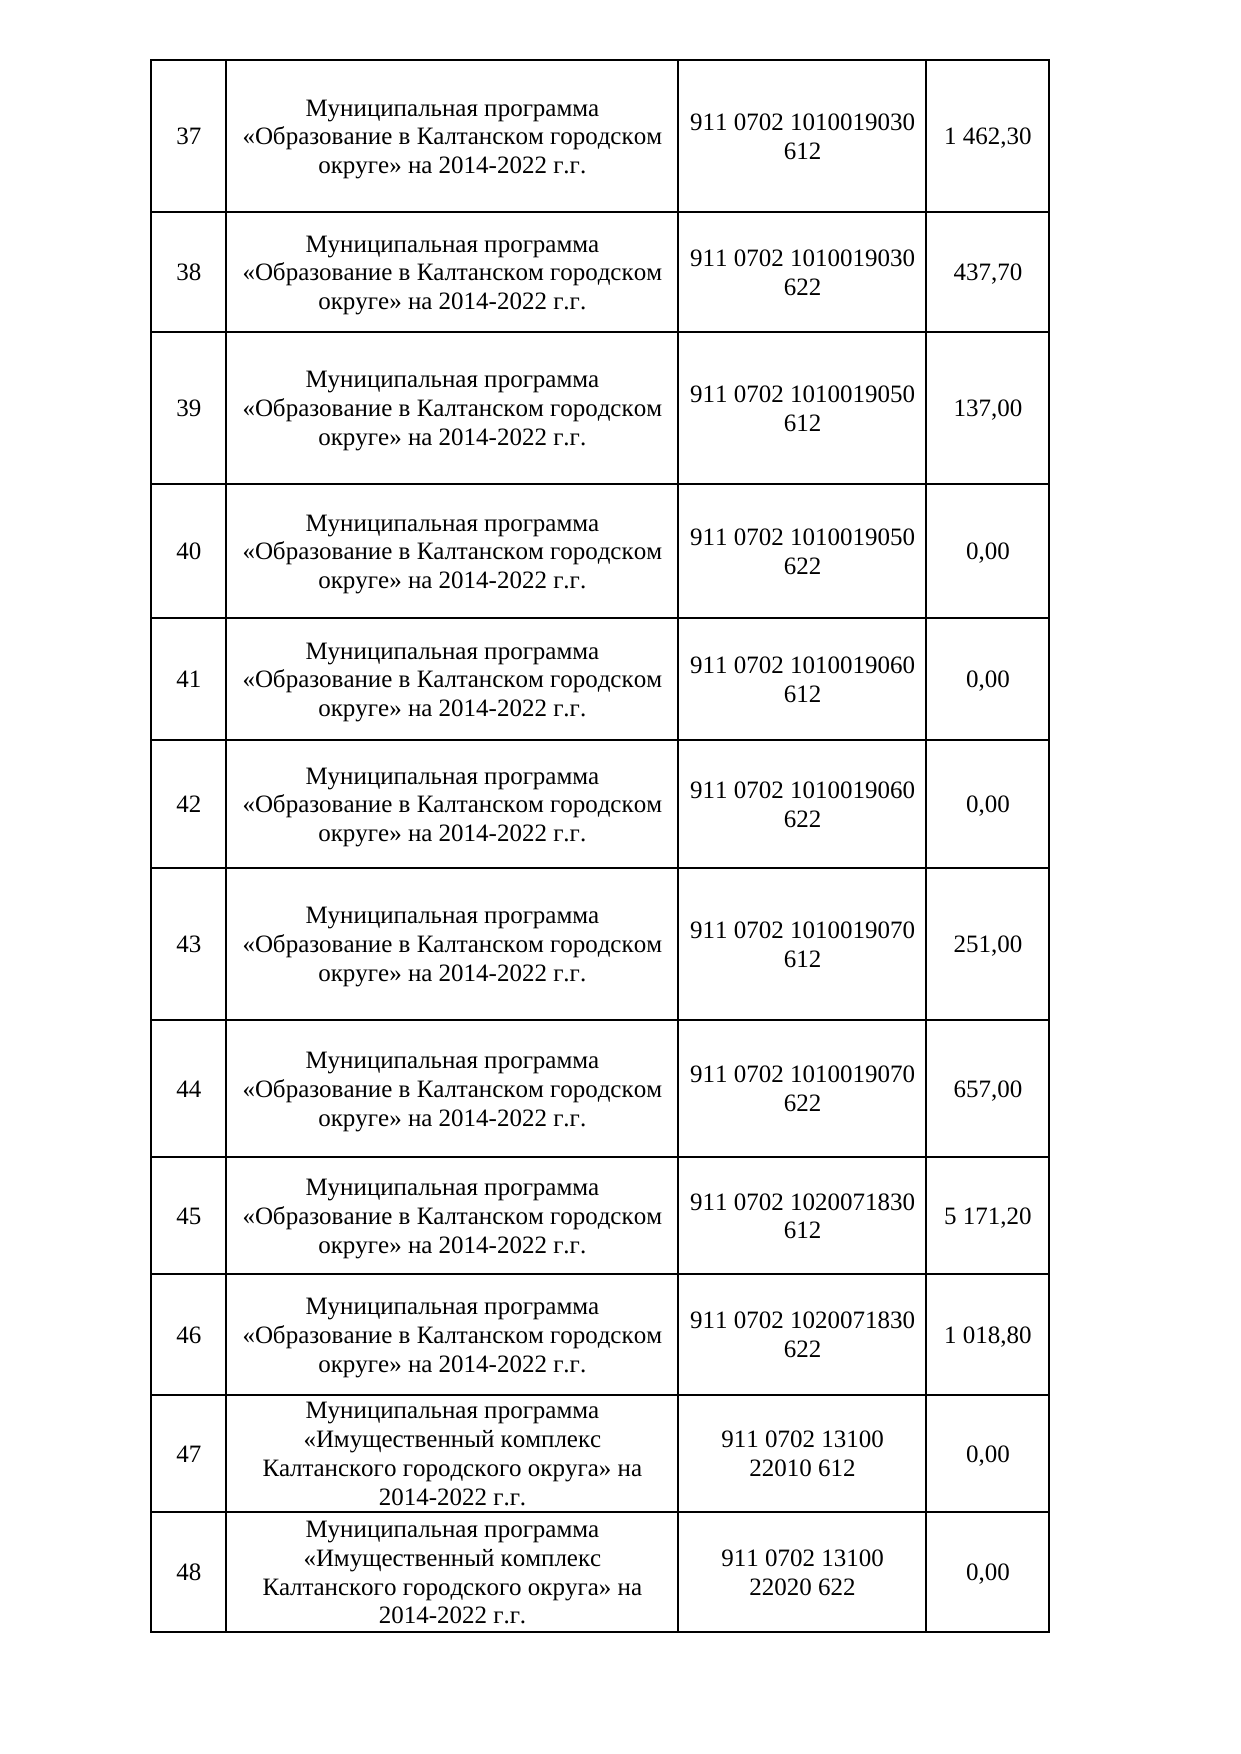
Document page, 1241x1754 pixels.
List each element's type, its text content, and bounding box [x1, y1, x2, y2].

table_cell 911 0702 1020071830 622 [679, 1275, 925, 1393]
table_cell 39 [152, 333, 225, 482]
table_cell 43 [152, 869, 225, 1018]
table_cell 0,00 [927, 485, 1048, 617]
table_cell Муниципальная программа «Образование в Калтанском городском округе» на 2014-2022 г.г. [227, 333, 677, 482]
table_cell 911 0702 13100 22020 622 [679, 1513, 925, 1631]
table_cell 911 0702 1020071830 612 [679, 1158, 925, 1273]
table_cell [227, 61, 677, 211]
table_cell 911 0702 1010019060 612 [679, 619, 925, 739]
table_cell 911 0702 1010019030 612 [679, 61, 925, 211]
table_cell Муниципальная программа «Образование в Калтанском городском округе» на 2014-2022 г.г. [227, 869, 677, 1018]
table_cell 48 [152, 1513, 225, 1631]
table_cell 38 [152, 213, 225, 331]
table_cell 46 [152, 1275, 225, 1393]
table_cell Муниципальная программа «Образование в Калтанском городском округе» на 2014-2022 г.г. [227, 1275, 677, 1393]
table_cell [227, 213, 677, 331]
table_cell 251,00 [927, 869, 1048, 1018]
table_cell Муниципальная программа «Образование в Калтанском городском округе» на 2014-2022 г.г. [227, 741, 677, 867]
table_cell Муниципальная программа «Имущественный комплекс Калтанского городского округа» на 2014-2022 г.г. [227, 1513, 677, 1631]
table_cell 657,00 [927, 1021, 1048, 1156]
table_cell 911 0702 1010019070 622 [679, 1021, 925, 1156]
table_cell 911 0702 1010019050 612 [679, 333, 925, 482]
table_cell 437,70 [927, 213, 1048, 331]
table_cell 0,00 [927, 1396, 1048, 1511]
table_cell 911 0702 1010019070 612 [679, 869, 925, 1018]
table_cell 41 [152, 619, 225, 739]
table_cell Муниципальная программа «Образование в Калтанском городском округе» на 2014-2022 г.г. [227, 1158, 677, 1273]
table_cell 5 171,20 [927, 1158, 1048, 1273]
table_cell 40 [152, 485, 225, 617]
table_cell Муниципальная программа «Образование в Калтанском городском округе» на 2014-2022 г.г. [227, 485, 677, 617]
table_cell 0,00 [927, 741, 1048, 867]
table_cell 911 0702 1010019050 622 [679, 485, 925, 617]
table_cell 1 018,80 [927, 1275, 1048, 1393]
table_cell 0,00 [927, 1513, 1048, 1631]
table_cell 911 0702 1010019060 622 [679, 741, 925, 867]
table_cell 911 0702 1010019030 622 [679, 213, 925, 331]
table_cell 47 [152, 1396, 225, 1511]
table_cell 911 0702 13100 22010 612 [679, 1396, 925, 1511]
table_cell Муниципальная программа «Имущественный комплекс Калтанского городского округа» на 2014-2022 г.г. [227, 1396, 677, 1511]
table_cell Муниципальная программа «Образование в Калтанском городском округе» на 2014-2022 г.г. [227, 1021, 677, 1156]
table_cell 1 462,30 [927, 61, 1048, 211]
table_cell 37 [152, 61, 225, 211]
table_cell 45 [152, 1158, 225, 1273]
table_cell Муниципальная программа «Образование в Калтанском городском округе» на 2014-2022 г.г. [227, 619, 677, 739]
table_cell 137,00 [927, 333, 1048, 482]
table_cell 44 [152, 1021, 225, 1156]
table_cell 42 [152, 741, 225, 867]
table_cell 0,00 [927, 619, 1048, 739]
